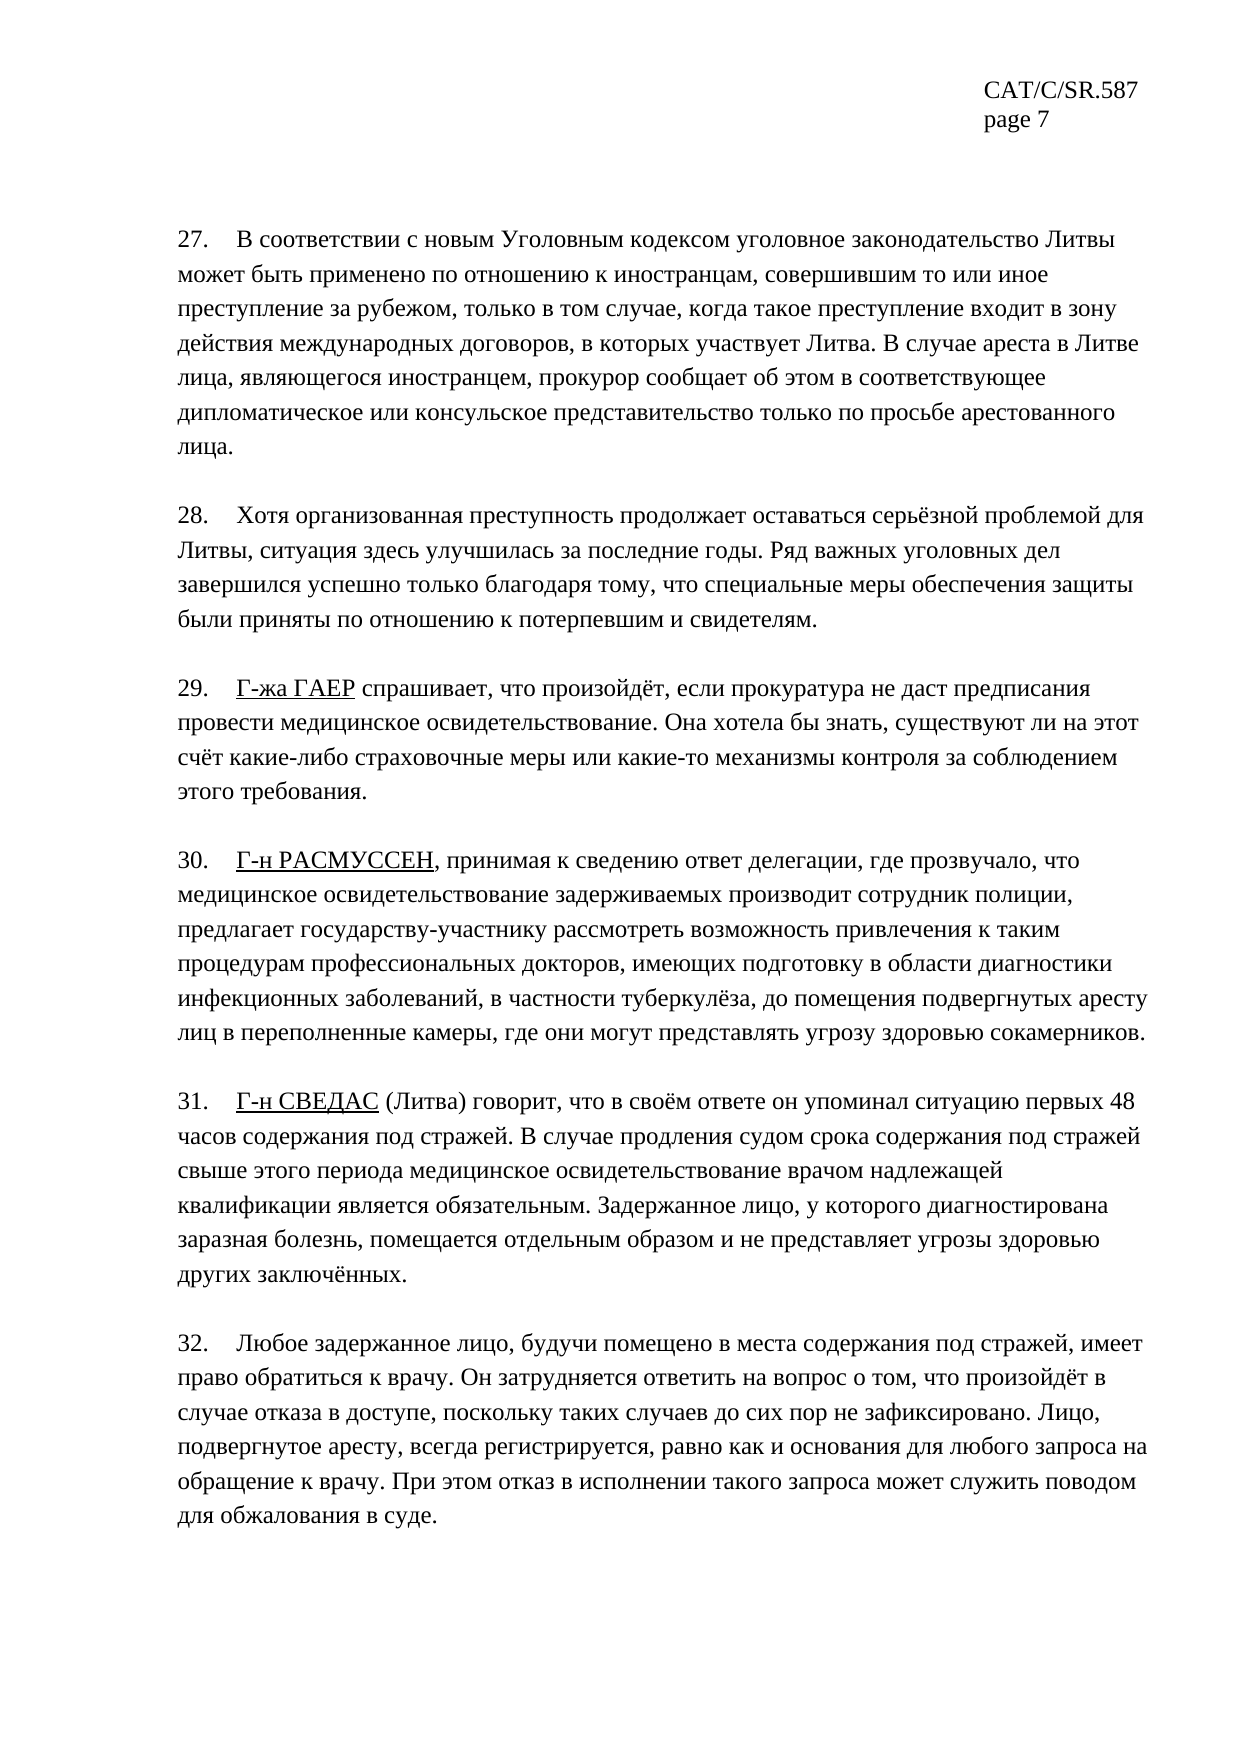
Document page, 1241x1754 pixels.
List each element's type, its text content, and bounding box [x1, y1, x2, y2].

list Любое задержанное лицо, будучи помещено в места содержания под стражей, имеет право обратиться к врачу. Он затрудняется ответить на вопрос о том, что произойдёт в случае отказа в доступе, поскольку таких случаев до сих пор не зафиксировано. Лицо, подвергнутое аресту, всегда регистрируется, равно как и основания для любого запроса на обращение к врачу. При этом отказ в исполнении такого запроса может служить поводом для обжалования в суде. [177, 1328, 1152, 1529]
list Г-н РАСМУССЕН, принимая к сведению ответ делегации, где прозвучало, что медицинское освидетельствование задерживаемых производит сотрудник полиции, предлагает государству-участнику рассмотреть возможность привлечения к таким процедурам профессиональных докторов, имеющих подготовку в области диагностики инфекционных заболеваний, в частности туберкулёза, до помещения подвергнутых аресту лиц в переполненные камеры, где они могут представлять угрозу здоровью сокамерников. [177, 845, 1152, 1046]
list Г-жа ГАЕР спрашивает, что произойдёт, если прокуратура не даст предписания провести медицинское освидетельствование. Она хотела бы знать, существуют ли на этот счёт какие-либо страховочные меры или какие-то механизмы контроля за соблюдением этого требования. [177, 673, 1152, 805]
list Хотя организованная преступность продолжает оставаться серьёзной проблемой для Литвы, ситуация здесь улучшилась за последние годы. Ряд важных уголовных дел завершился успешно только благодаря тому, что специальные меры обеспечения защиты были приняты по отношению к потерпевшим и свидетелям. [177, 500, 1152, 632]
list В соответствии с новым Уголовным кодексом уголовное законодательство Литвы может быть применено по отношению к иностранцам, совершившим то или иное преступление за рубежом, только в том случае, когда такое преступление входит в зону действия международных договоров, в которых участвует Литва. В случае ареста в Литве лица, являющегося иностранцем, прокурор сообщает об этом в соответствующее дипломатическое или консульское представительство только по просьбе арестованного лица. [177, 224, 1152, 460]
list Г-н СВЕДАС (Литва) говорит, что в своём ответе он упоминал ситуацию первых 48 часов содержания под стражей. В случае продления судом срока содержания под стражей свыше этого периода медицинское освидетельствование врачом надлежащей квалификации является обязательным. Задержанное лицо, у которого диагностирована заразная болезнь, помещается отдельным образом и не представляет угрозы здоровью других заключённых. [177, 1086, 1152, 1288]
